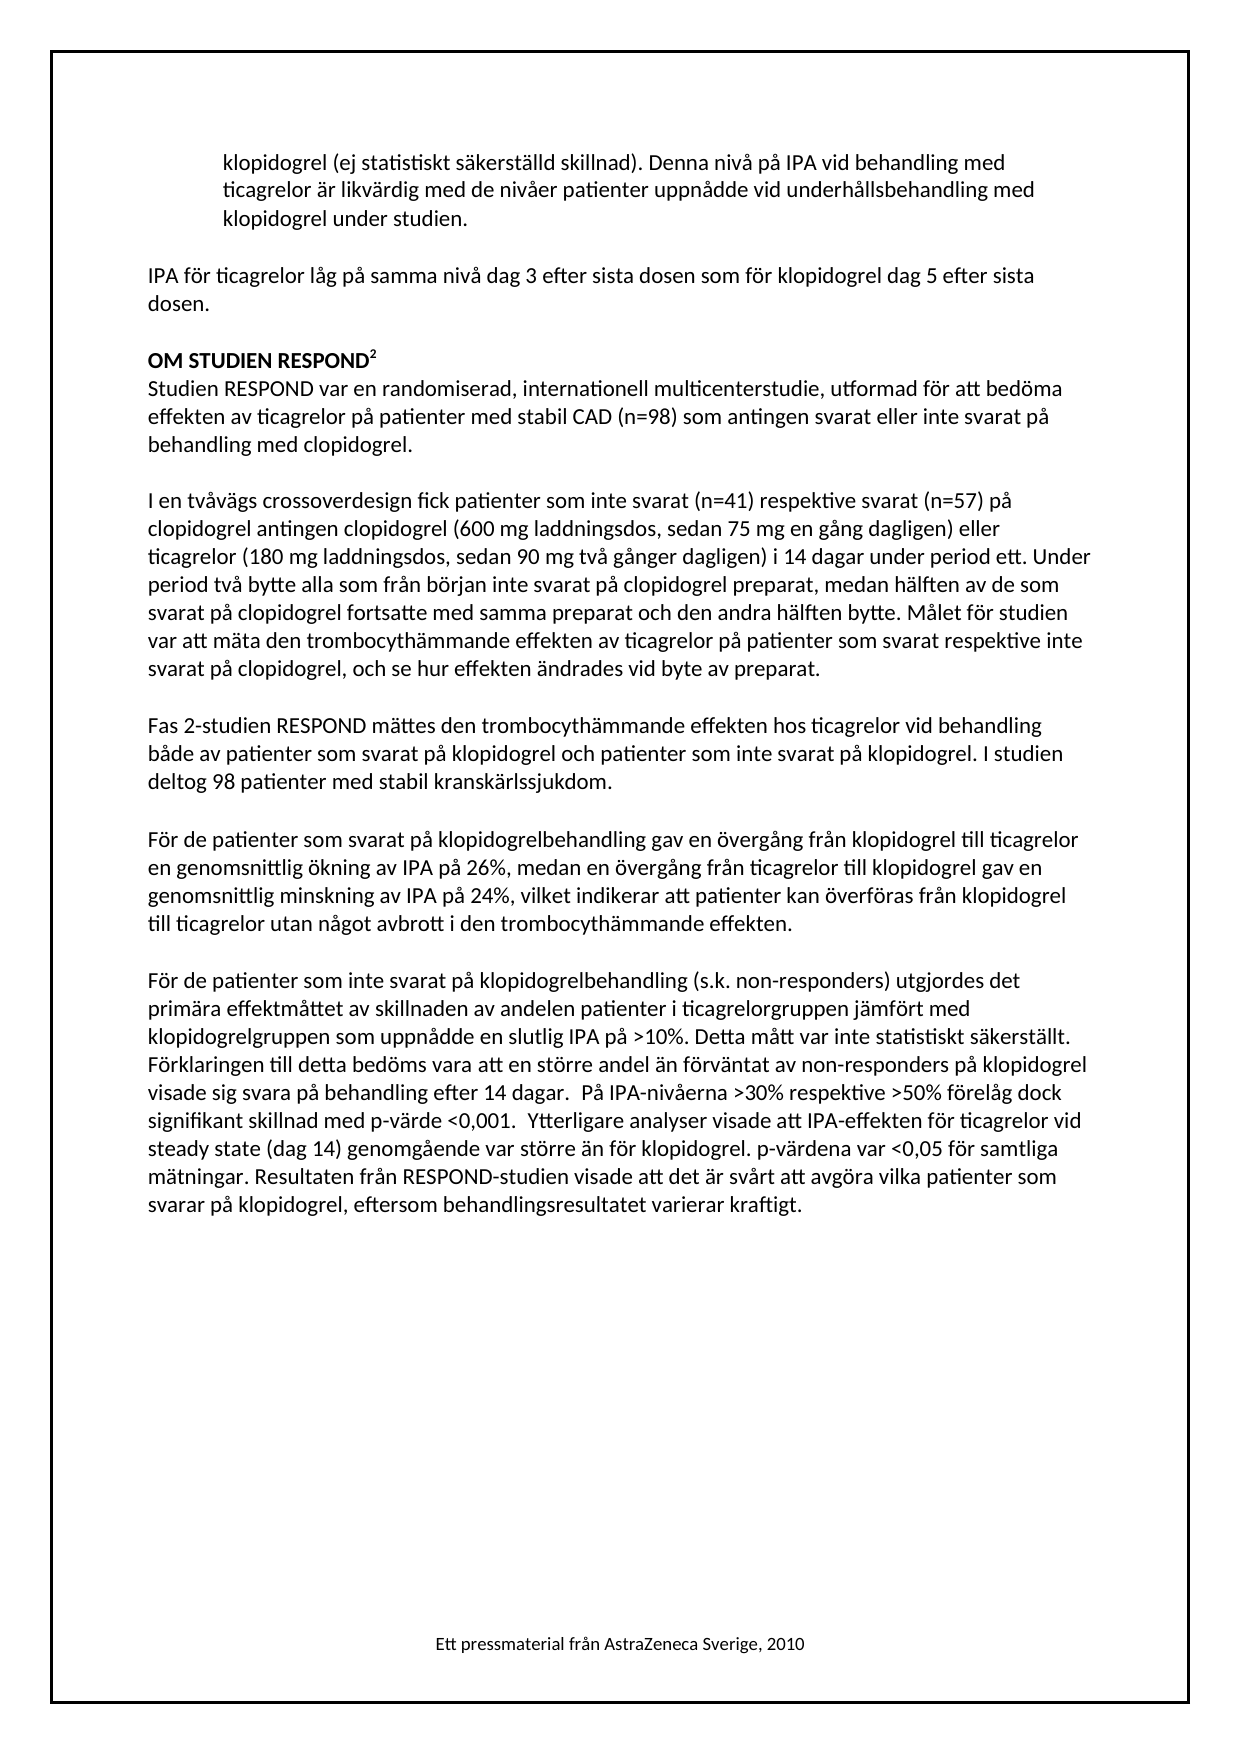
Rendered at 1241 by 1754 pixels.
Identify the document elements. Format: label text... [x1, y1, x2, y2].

text Fas 2-studien RESPOND mättes den trombocythämmande effekten hos ticagrelor vid behandling både av patienter som svarat på klopidogrel och patienter som inte svarat på klopidogrel. I studien deltog 98 patienter med stabil kranskärlssjukdom. [148, 711, 1093, 796]
text IPA för ticagrelor låg på samma nivå dag 3 efter sista dosen som för klopidogrel dag 5 efter sista dosen. [148, 261, 1093, 317]
text Om studien RESPOND2 Studien RESPOND var en randomiserad, internationell multicenterstudie, utformad för att bedöma effekten av ticagrelor på patienter med stabil CAD (n=98) som antingen svarat eller inte svarat på behandling med clopidogrel. I en tvåvägs crossoverdesign fick patienter som inte svarat (n=41) respektive svarat (n=57) på clopidogrel antingen clopidogrel (600 mg laddningsdos, sedan 75 mg en gång dagligen) eller ticagrelor (180 mg laddningsdos, sedan 90 mg två gånger dagligen) i 14 dagar under period ett. Under period två bytte alla som från början inte svarat på clopidogrel preparat, medan hälften av de som svarat på clopidogrel fortsatte med samma preparat och den andra hälften bytte. Målet för studien var att mäta den trombocythämmande effekten av ticagrelor på patienter som svarat respektive inte svarat på clopidogrel, och se hur effekten ändrades vid byte av preparat. [148, 346, 1093, 682]
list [185, 148, 1093, 232]
text För de patienter som inte svarat på klopidogrelbehandling (s.k. non-responders) utgjordes det primära effektmåttet av skillnaden av andelen patienter i ticagrelorgruppen jämfört med klopidogrelgruppen som uppnådde en slutlig IPA på >10%. Detta mått var inte statistiskt säkerställt. Förklaringen till detta bedöms vara att en större andel än förväntat av non-responders på klopidogrel visade sig svara på behandling efter 14 dagar. På IPA-nivåerna >30% respektive >50% förelåg dock signifikant skillnad med p-värde <0,001. Ytterligare analyser visade att IPA-effekten för ticagrelor vid steady state (dag 14) genomgående var större än för klopidogrel. p-värdena var <0,05 för samtliga mätningar. Resultaten från RESPOND-studien visade att det är svårt att avgöra vilka patienter som svarar på klopidogrel, eftersom behandlingsresultatet varierar kraftigt. [148, 966, 1093, 1218]
text För de patienter som svarat på klopidogrelbehandling gav en övergång från klopidogrel till ticagrelor en genomsnittlig ökning av IPA på 26%, medan en övergång från ticagrelor till klopidogrel gav en genomsnittlig minskning av IPA på 24%, vilket indikerar att patienter kan överföras från klopidogrel till ticagrelor utan något avbrott i den trombocythämmande effekten. [148, 825, 1093, 937]
